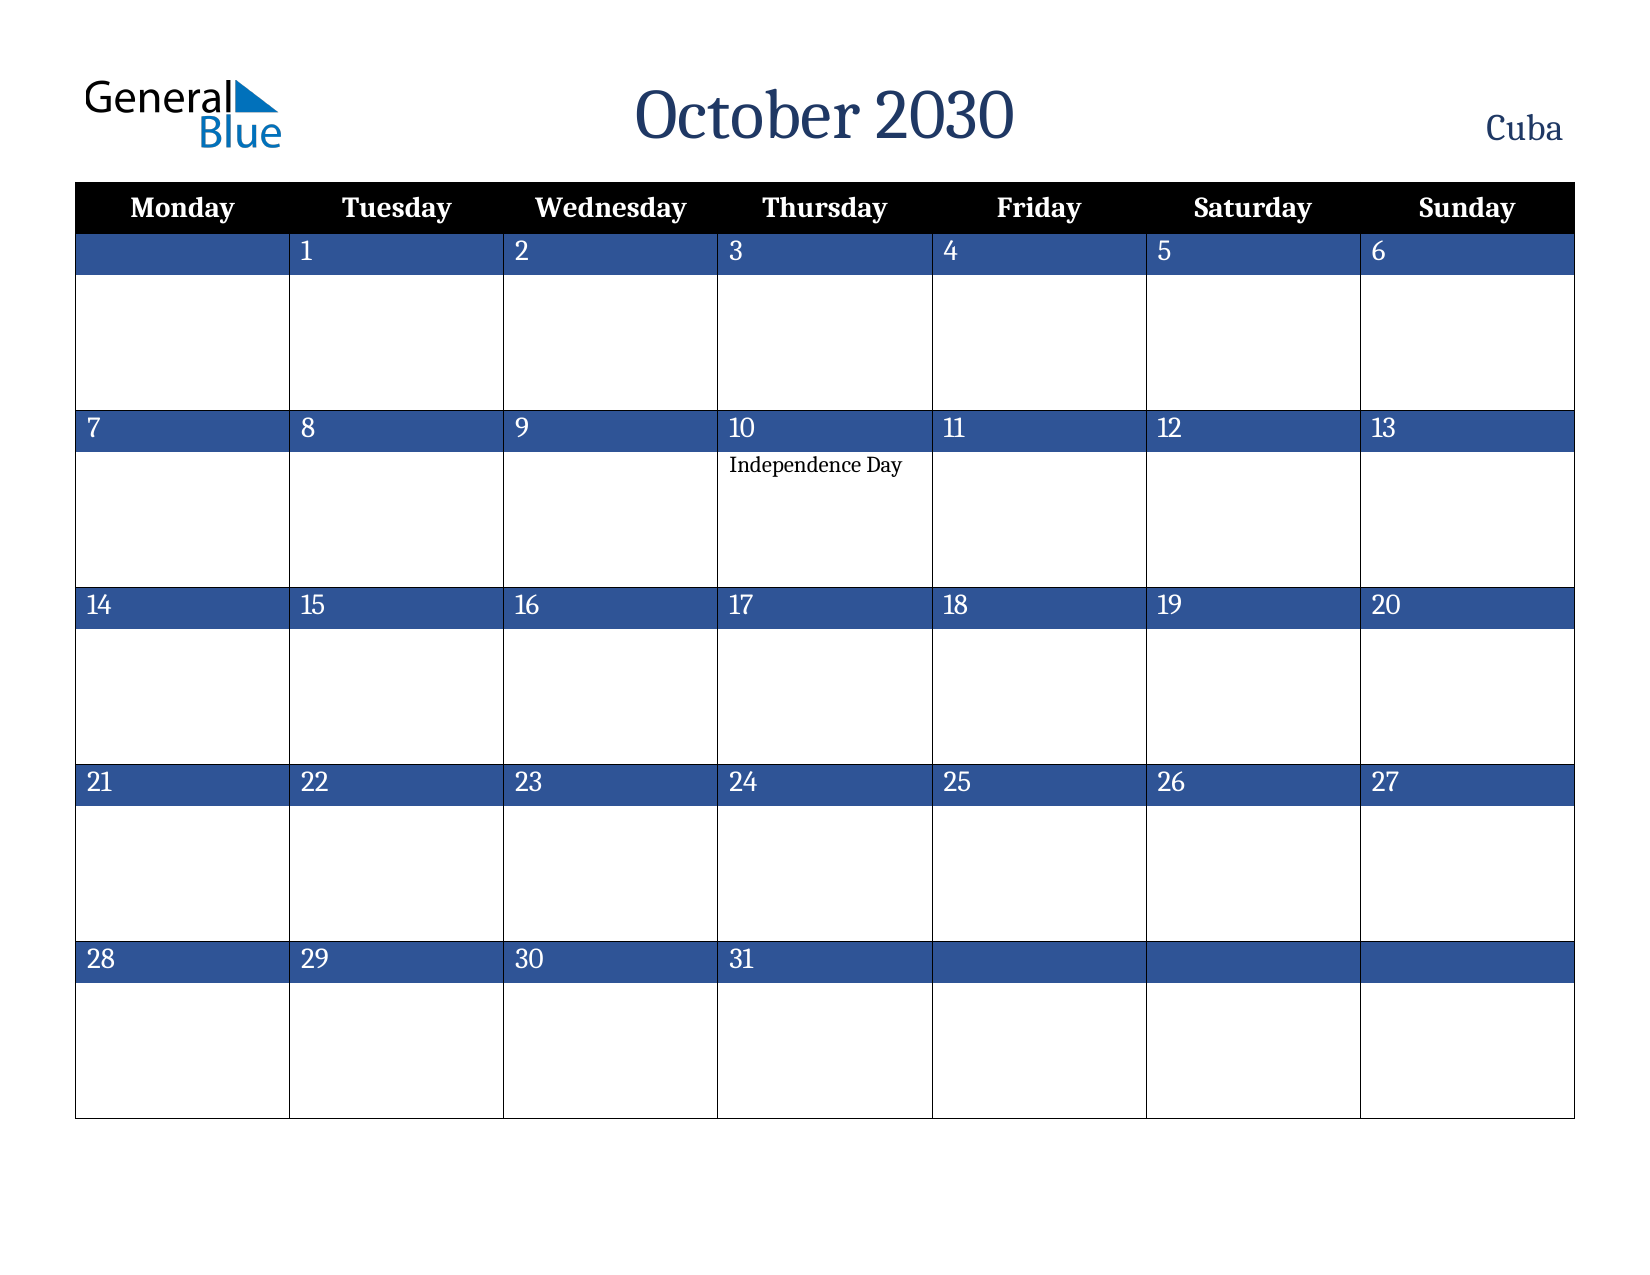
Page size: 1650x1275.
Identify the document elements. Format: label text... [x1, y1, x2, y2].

table_cell [290, 452, 503, 587]
table_header October 2030 [504, 75, 1146, 182]
table_cell 29 [290, 942, 503, 983]
table_cell [76, 983, 289, 1118]
table_cell [933, 275, 1146, 410]
table_cell [76, 806, 289, 941]
table_cell 26 [1147, 765, 1360, 806]
picture [86, 80, 281, 148]
table_cell 20 [1361, 588, 1574, 629]
table_cell 22 [290, 765, 503, 806]
table_cell Monday [76, 183, 289, 233]
table_cell 10 [718, 411, 932, 452]
table_cell 13 [1361, 411, 1574, 452]
table_cell Wednesday [504, 183, 717, 233]
table_cell [1147, 275, 1360, 410]
table_cell [1361, 629, 1574, 764]
table_cell 9 [504, 411, 717, 452]
table_cell [290, 983, 503, 1118]
table_cell [933, 806, 1146, 941]
table_cell Independence Day [718, 452, 932, 587]
table_cell 28 [76, 942, 289, 983]
table_cell 5 [1147, 234, 1360, 275]
table_cell [1361, 983, 1574, 1118]
table_cell 24 [718, 765, 932, 806]
table_cell [504, 452, 717, 587]
table_cell [504, 275, 717, 410]
table_cell 31 [718, 942, 932, 983]
table_cell 3 [718, 234, 932, 275]
table_cell [1147, 806, 1360, 941]
table_cell 27 [1361, 765, 1574, 806]
table_cell Thursday [718, 183, 932, 233]
table_cell 17 [718, 588, 932, 629]
table_cell [76, 234, 289, 275]
table_cell 6 [1361, 234, 1574, 275]
table_cell 23 [504, 765, 717, 806]
table_cell [504, 629, 717, 764]
table_cell [290, 275, 503, 410]
table_cell 11 [933, 411, 1146, 452]
table_cell 25 [933, 765, 1146, 806]
table_cell 8 [290, 411, 503, 452]
table_cell 4 [933, 234, 1146, 275]
table_cell [1147, 452, 1360, 587]
table_cell Sunday [1361, 183, 1574, 233]
table_cell [76, 629, 289, 764]
table_cell 16 [504, 588, 717, 629]
table_cell [504, 806, 717, 941]
table_cell Friday [933, 183, 1146, 233]
table_cell 2 [504, 234, 717, 275]
table_cell [76, 452, 289, 587]
table_cell [933, 983, 1146, 1118]
table_cell 14 [76, 588, 289, 629]
table_cell 15 [290, 588, 503, 629]
table_cell [933, 942, 1146, 983]
table_cell [1361, 452, 1574, 587]
table_cell [718, 629, 932, 764]
table_cell Tuesday [290, 183, 503, 233]
table_cell [1147, 983, 1360, 1118]
table_cell [1361, 942, 1574, 983]
table_cell [718, 983, 932, 1118]
table_header [76, 75, 503, 182]
table_cell 30 [504, 942, 717, 983]
table_cell [718, 275, 932, 410]
table_cell [1147, 942, 1360, 983]
table_cell 7 [76, 411, 289, 452]
table_cell 12 [1147, 411, 1360, 452]
table_cell [933, 452, 1146, 587]
table_cell [290, 629, 503, 764]
table_cell 21 [76, 765, 289, 806]
table_cell 19 [1147, 588, 1360, 629]
table_cell [1361, 275, 1574, 410]
table_cell [290, 806, 503, 941]
table_cell 1 [290, 234, 503, 275]
table_cell 18 [933, 588, 1146, 629]
table_cell [76, 275, 289, 410]
table_cell [933, 629, 1146, 764]
table_header Cuba [1146, 75, 1574, 182]
table_cell Saturday [1147, 183, 1360, 233]
table_cell [1361, 806, 1574, 941]
table_cell [504, 983, 717, 1118]
table_cell [1147, 629, 1360, 764]
table_cell [718, 806, 932, 941]
